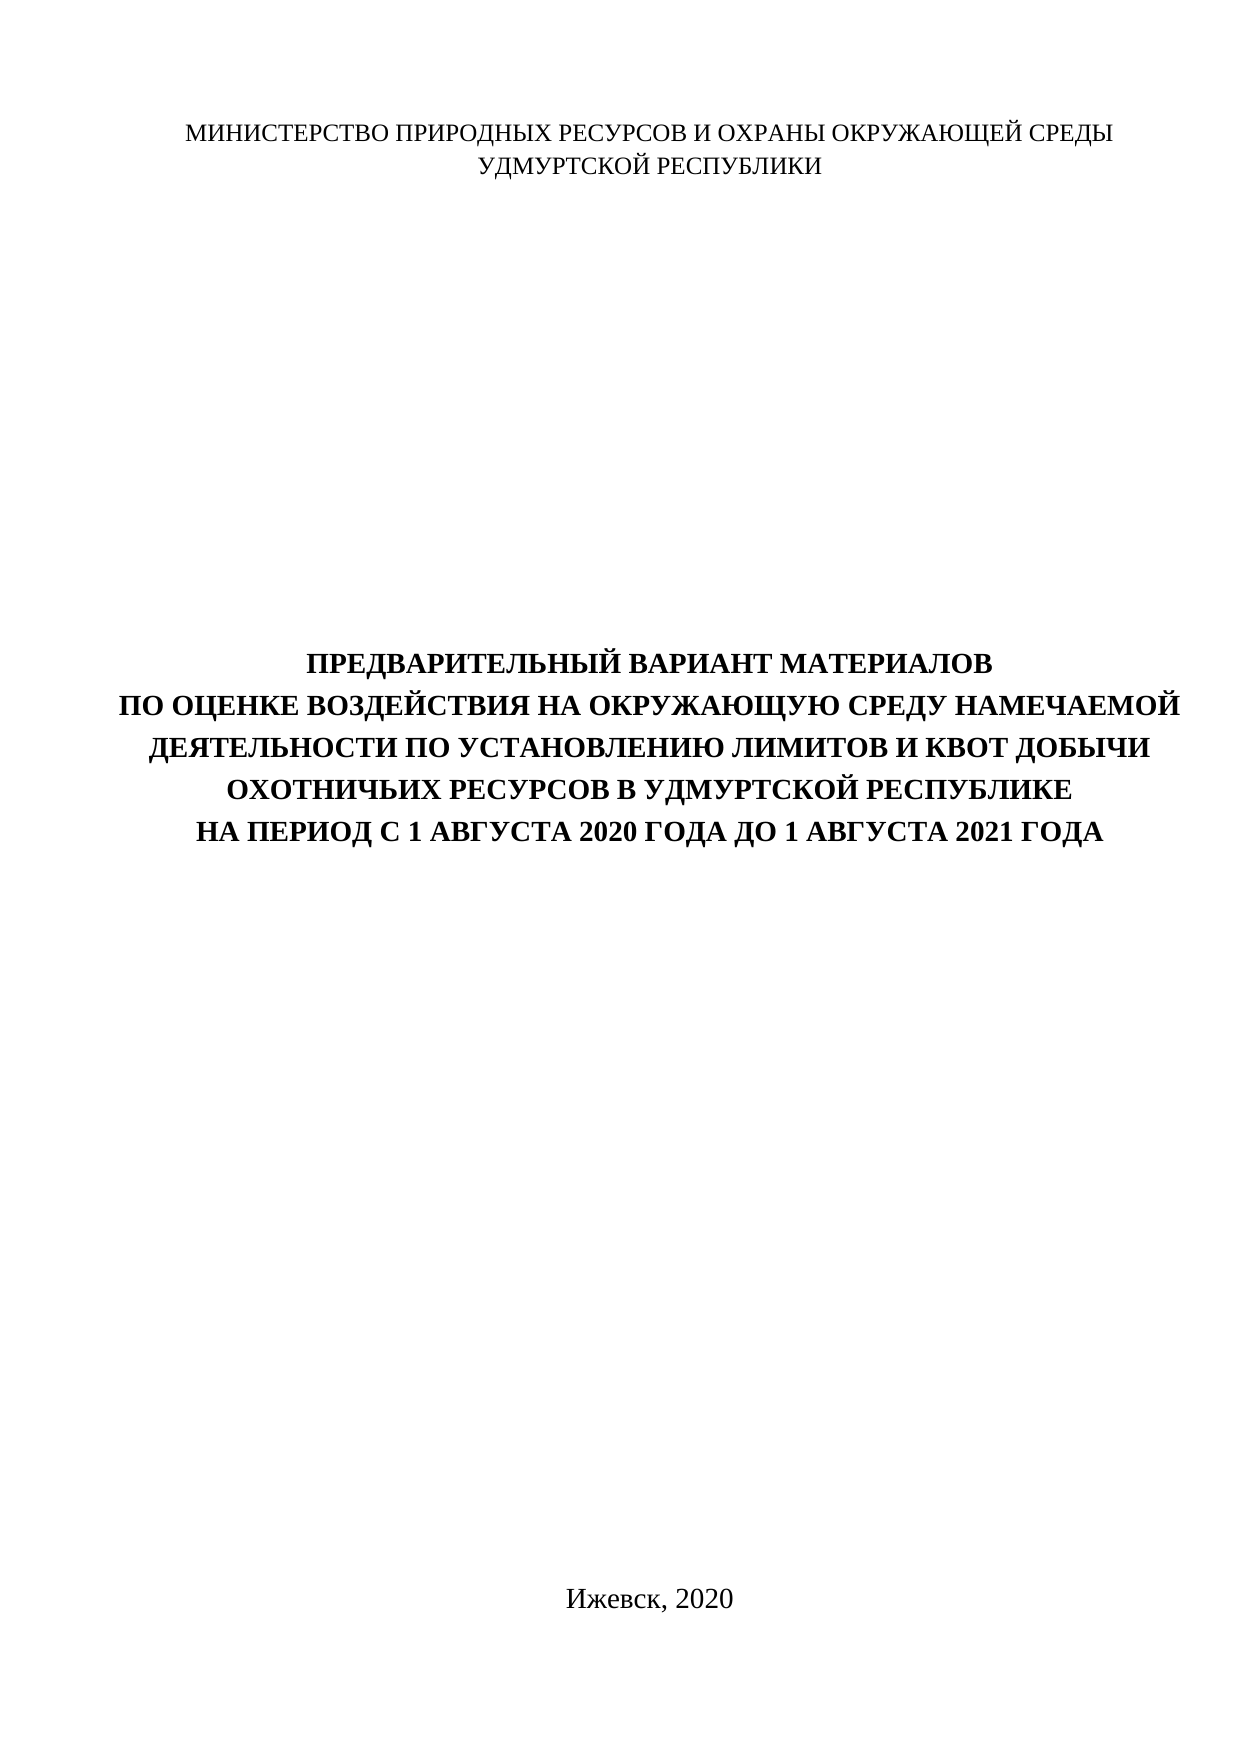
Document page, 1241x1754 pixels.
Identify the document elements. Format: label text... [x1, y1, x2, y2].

text ПРЕДВАРИТЕЛЬНЫЙ ВАРИАНТ МАТЕРИАЛОВ [118, 647, 1181, 680]
text Ижевск, 2020 [118, 1581, 1181, 1614]
text ПО ОЦЕНКЕ ВОЗДЕЙСТВИЯ НА ОКРУЖАЮЩУЮ СРЕДУ НАМЕЧАЕМОЙ ДЕЯТЕЛЬНОСТИ ПО УСТАНОВЛЕНИЮ ЛИМИТОВ И КВОТ ДОБЫЧИ ОХОТНИЧЬИХ РЕСУРСОВ В УДМУРТСКОЙ РЕСПУБЛИКЕ [118, 688, 1181, 806]
text МИНИСТЕРСТВО ПРИРОДНЫХ РЕСУРСОВ И ОХРАНЫ ОКРУЖАЮЩЕЙ СРЕДЫ УДМУРТСКОЙ РЕСПУБЛИКИ [118, 118, 1181, 180]
text НА ПЕРИОД С 1 АВГУСТА 2020 ГОДА ДО 1 АВГУСТА 2021 ГОДА [118, 814, 1181, 848]
